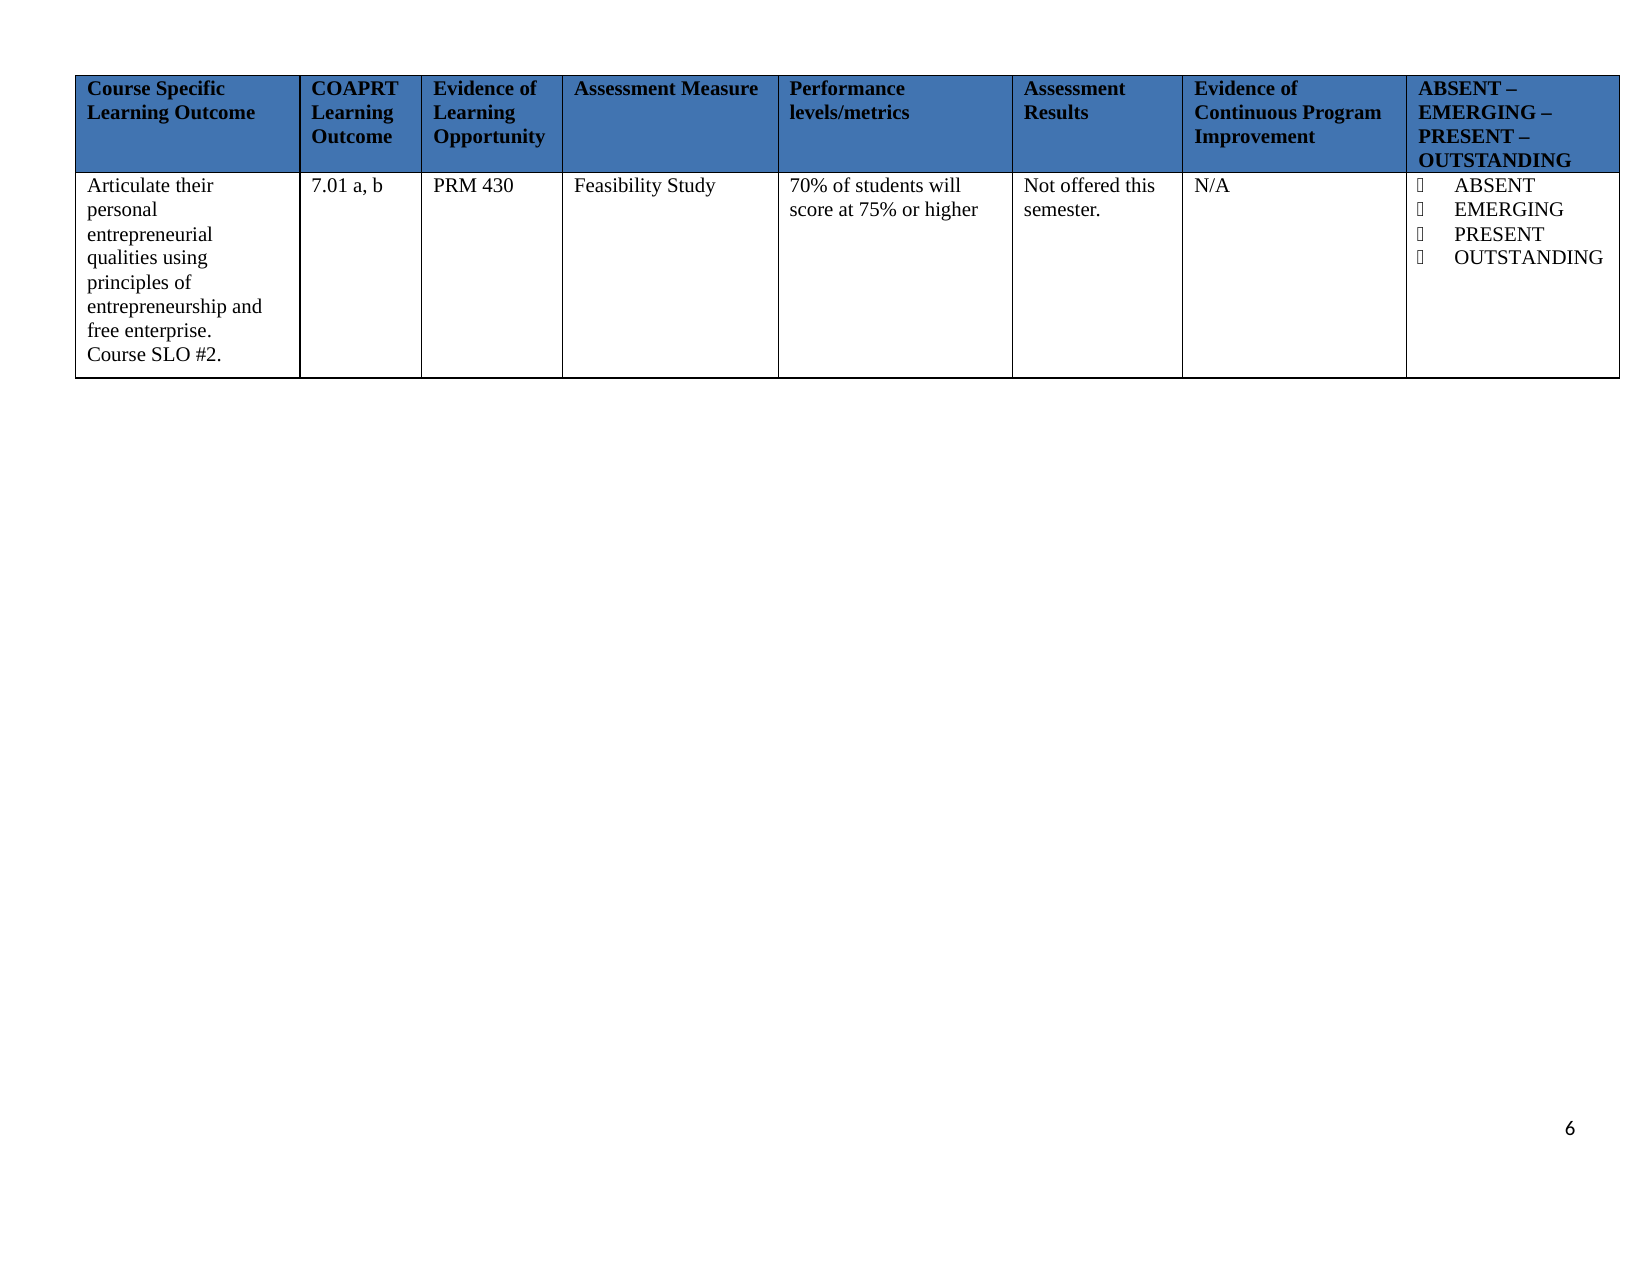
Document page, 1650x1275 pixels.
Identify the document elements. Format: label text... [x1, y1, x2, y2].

table_cell Not offered this semester. [1013, 173, 1182, 377]
table_cell PRM 430 [422, 173, 562, 377]
table_header Evidence of Continuous Program Improvement [1183, 76, 1406, 172]
table_header Course Specific Learning Outcome [76, 76, 299, 172]
table_cell ABSENT EMERGING PRESENT OUTSTANDING [1407, 173, 1619, 377]
table_header Performance levels/metrics [779, 76, 1012, 172]
table_header Assessment Measure [563, 76, 778, 172]
table_cell Articulate their personal entrepreneurial qualities using principles of entrepreneurship and free enterprise. Course SLO #2. [76, 173, 299, 377]
table_header COAPRT Learning Outcome [301, 76, 421, 172]
table_header Assessment Results [1013, 76, 1182, 172]
table_cell Feasibility Study [563, 173, 778, 377]
table_header Evidence of Learning Opportunity [422, 76, 562, 172]
table_header ABSENT – EMERGING – PRESENT – OUTSTANDING [1407, 76, 1619, 172]
table_cell 70% of students will score at 75% or higher [779, 173, 1012, 377]
table_cell 7.01 a, b [301, 173, 421, 377]
table_cell N/A [1183, 173, 1406, 377]
